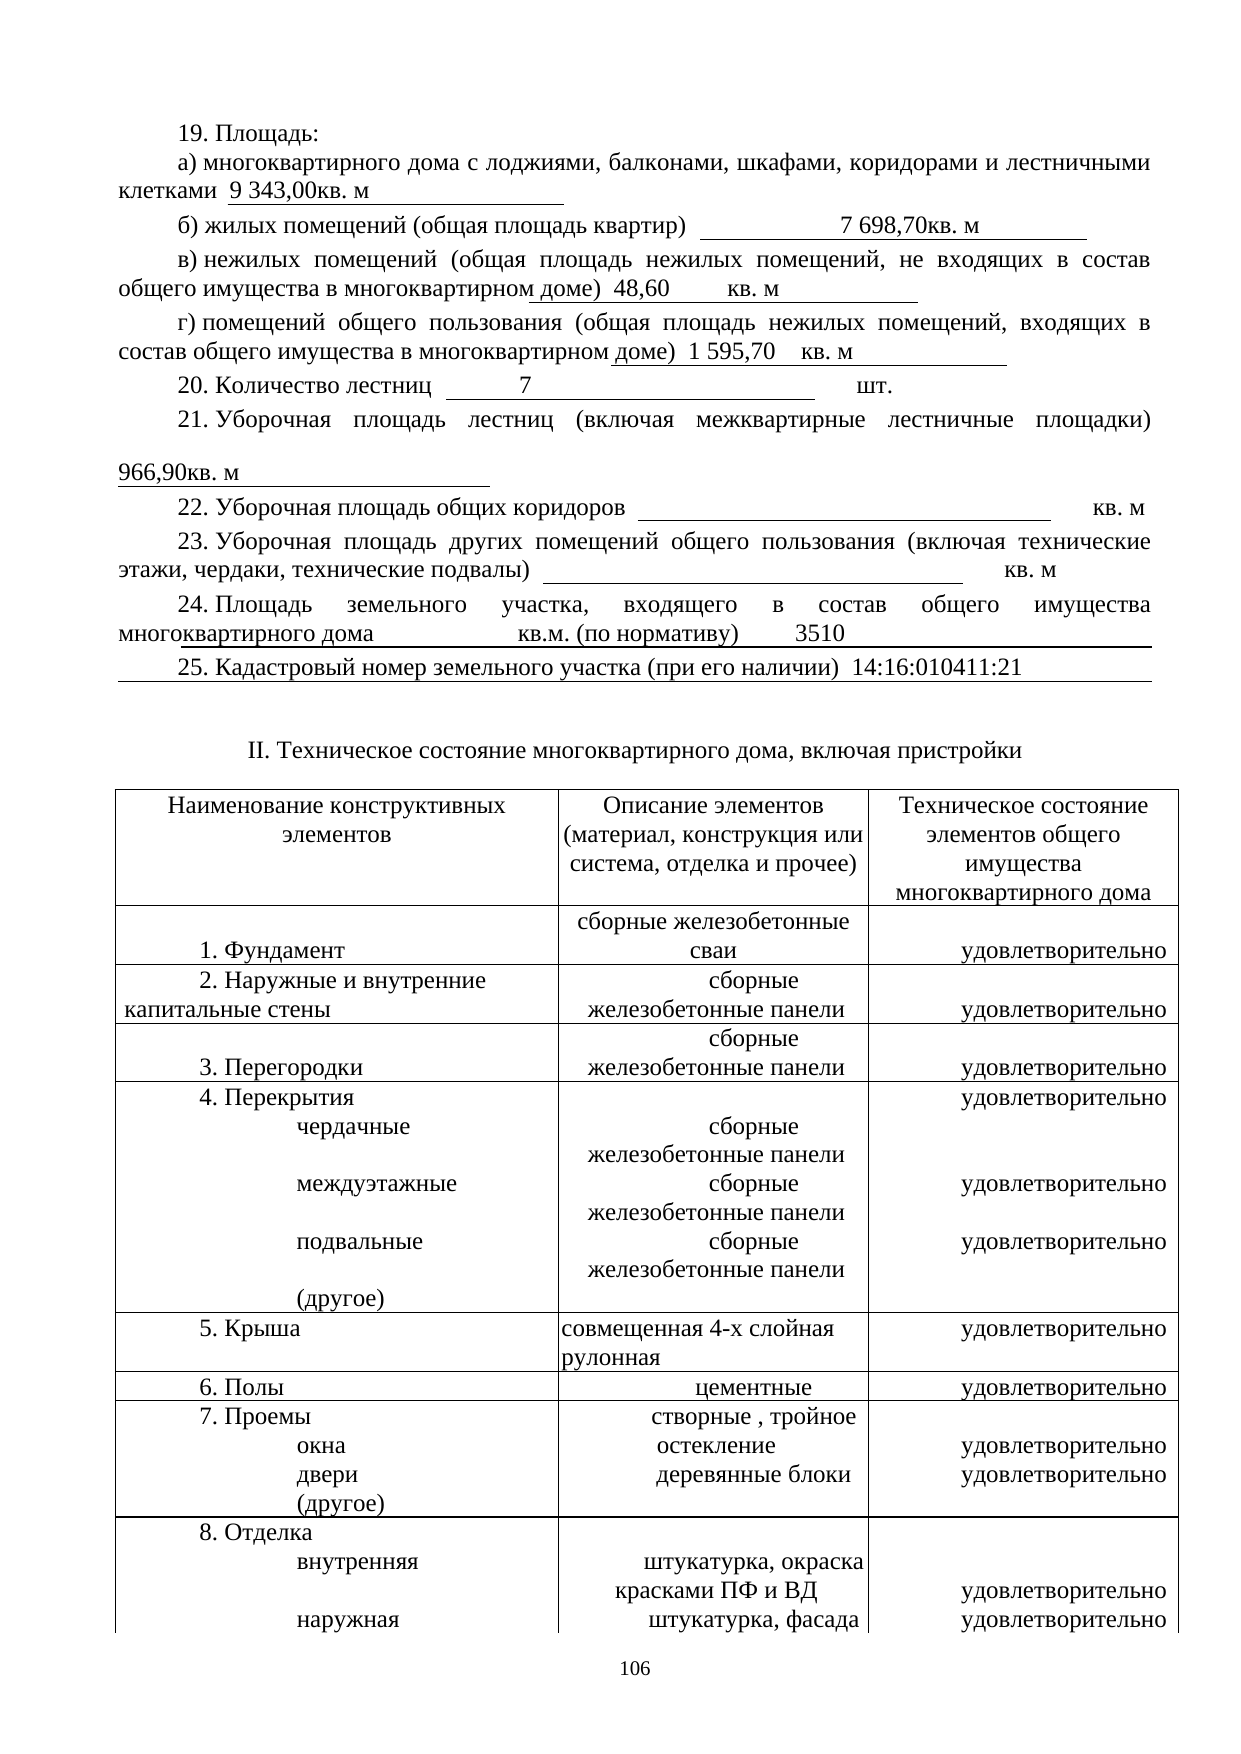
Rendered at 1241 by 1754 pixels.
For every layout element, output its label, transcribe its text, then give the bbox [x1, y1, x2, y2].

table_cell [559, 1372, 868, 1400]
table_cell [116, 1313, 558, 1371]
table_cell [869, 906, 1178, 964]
text 24. Площадь земельного участка, входящего в состав общего имущества многоквартирного дома кв.м. (по нормативу) 3510 [118, 589, 1152, 646]
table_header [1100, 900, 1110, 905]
text 21. Уборочная площадь лестниц (включая межквартирные лестничные площадки) [118, 404, 1152, 457]
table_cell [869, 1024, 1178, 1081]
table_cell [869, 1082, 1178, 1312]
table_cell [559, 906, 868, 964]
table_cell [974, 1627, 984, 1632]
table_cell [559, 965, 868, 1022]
text 22. Уборочная площадь общих коридоров кв. м [118, 492, 1152, 520]
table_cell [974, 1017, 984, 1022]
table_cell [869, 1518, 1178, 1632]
text 19. Площадь: [118, 118, 1152, 147]
text г) помещений общего пользования (общая площадь нежилых помещений, входящих в состав общего имущества в многоквартирном доме) 1 595,70 кв. м [118, 307, 1152, 365]
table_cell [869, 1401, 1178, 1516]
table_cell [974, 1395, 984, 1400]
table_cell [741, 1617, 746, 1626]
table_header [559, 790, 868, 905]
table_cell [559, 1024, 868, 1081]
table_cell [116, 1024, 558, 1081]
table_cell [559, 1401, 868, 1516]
text а) многоквартирного дома с лоджиями, балконами, шкафами, коридорами и лестничными клетками 9 343,00кв. м [118, 147, 1152, 204]
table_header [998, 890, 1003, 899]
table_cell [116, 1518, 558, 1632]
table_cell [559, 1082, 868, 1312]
text 20. Количество лестниц 7 шт. [118, 370, 1152, 399]
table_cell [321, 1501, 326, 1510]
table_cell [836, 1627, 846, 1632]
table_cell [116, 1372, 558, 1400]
text 23. Уборочная площадь других помещений общего пользования (включая технические этажи, чердаки, технические подвалы) кв. м [118, 526, 1152, 583]
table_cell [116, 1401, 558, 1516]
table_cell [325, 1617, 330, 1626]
text в) нежилых помещений (общая площадь нежилых помещений, не входящих в состав общего имущества в многоквартирном доме) 48,60 кв. м [118, 244, 1152, 302]
text 25. Кадастровый номер земельного участка (при его наличии) 14:16:010411:21 [118, 652, 1152, 681]
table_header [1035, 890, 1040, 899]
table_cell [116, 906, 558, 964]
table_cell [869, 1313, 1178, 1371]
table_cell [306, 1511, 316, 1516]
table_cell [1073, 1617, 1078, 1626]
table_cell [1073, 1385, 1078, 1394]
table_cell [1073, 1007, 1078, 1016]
text II. Техническое состояние многоквартирного дома, включая пристройки [118, 736, 1152, 764]
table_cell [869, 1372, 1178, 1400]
text б) жилых помещений (общая площадь квартир) 7 698,70кв. м [118, 210, 1152, 239]
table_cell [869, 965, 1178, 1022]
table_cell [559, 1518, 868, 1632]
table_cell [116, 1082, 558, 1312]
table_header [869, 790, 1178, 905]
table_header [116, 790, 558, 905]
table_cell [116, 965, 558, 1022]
text 966,90кв. м [118, 457, 1152, 486]
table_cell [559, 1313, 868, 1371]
